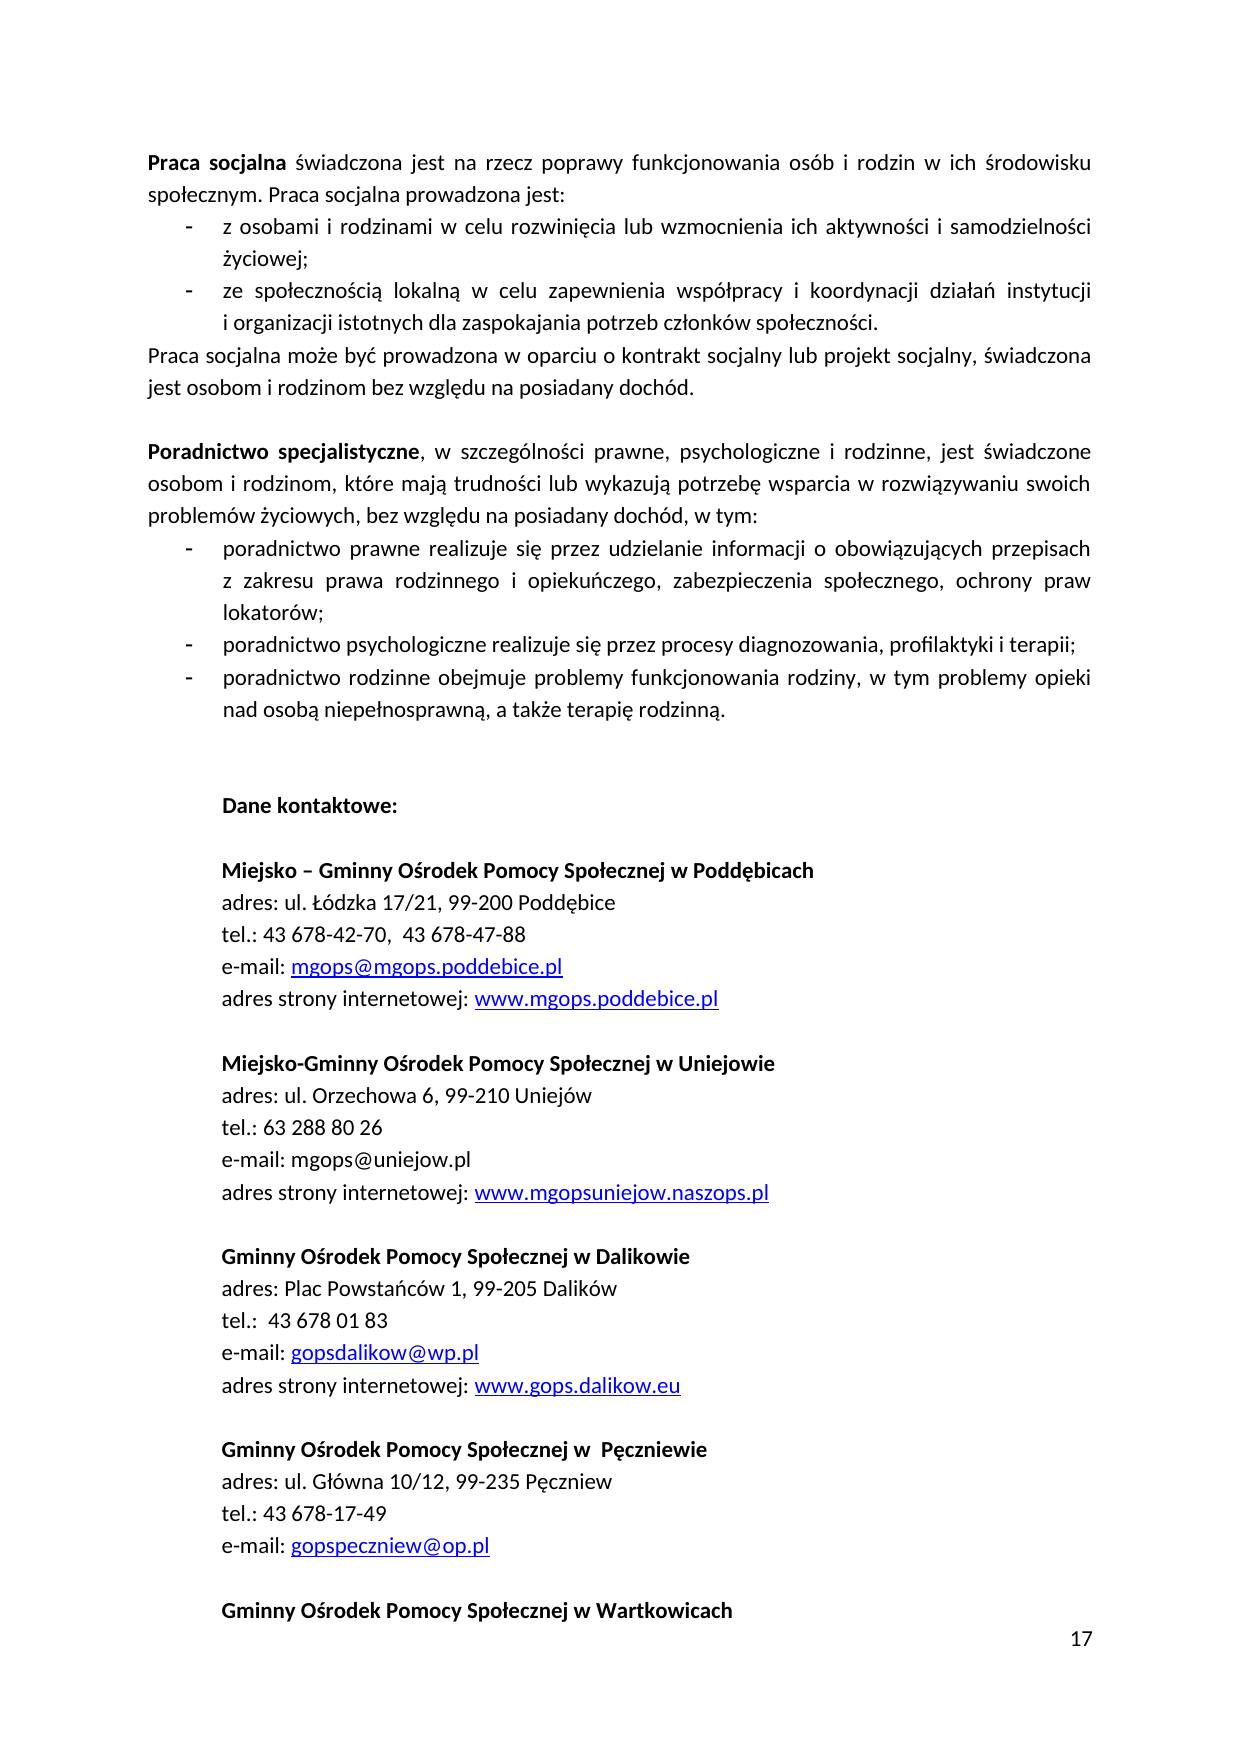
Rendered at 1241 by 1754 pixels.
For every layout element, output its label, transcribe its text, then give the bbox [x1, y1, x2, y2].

text tel.: 43 678-17-49 [221, 1499, 1093, 1527]
text e-mail: mgops@mgops.poddebice.pl [221, 952, 1093, 980]
text adres strony internetowej: www.mgopsuniejow.naszops.pl [221, 1178, 1093, 1206]
list poradnictwo rodzinne obejmuje problemy funkcjonowania rodziny, w tym problemy opieki nad osobą niepełnosprawną, a także terapię rodzinną. [185, 663, 1093, 723]
text Praca socjalna świadczona jest na rzecz poprawy funkcjonowania osób i rodzin w ich środowisku społecznym. Praca socjalna prowadzona jest: [148, 148, 1093, 208]
list z osobami i rodzinami w celu rozwinięcia lub wzmocnienia ich aktywności i samodzielności życiowej; [185, 212, 1093, 272]
text adres: ul. Orzechowa 6, 99-210 Uniejów [221, 1081, 1093, 1109]
text adres strony internetowej: www.mgops.poddebice.pl [221, 984, 1093, 1012]
text tel.: 63 288 80 26 [221, 1113, 1093, 1141]
list Dane kontaktowe: [222, 791, 1093, 819]
list poradnictwo prawne realizuje się przez udzielanie informacji o obowiązujących przepisach z zakresu prawa rodzinnego i opiekuńczego, zabezpieczenia społecznego, ochrony praw lokatorów; [185, 534, 1093, 626]
text Miejsko-Gminny Ośrodek Pomocy Społecznej w Uniejowie [221, 1049, 1093, 1077]
text Miejsko – Gminny Ośrodek Pomocy Społecznej w Poddębicach [221, 856, 1093, 884]
text Praca socjalna może być prowadzona w oparciu o kontrakt socjalny lub projekt socjalny, świadczona jest osobom i rodzinom bez względu na posiadany dochód. [148, 341, 1093, 401]
list poradnictwo psychologiczne realizuje się przez procesy diagnozowania, profilaktyki i terapii; [185, 630, 1093, 658]
list ze społecznością lokalną w celu zapewnienia współpracy i koordynacji działań instytucji i organizacji istotnych dla zaspokajania potrzeb członków społeczności. [185, 276, 1093, 337]
text adres: ul. Główna 10/12, 99-235 Pęczniew [221, 1467, 1093, 1495]
text Gminny Ośrodek Pomocy Społecznej w Wartkowicach [221, 1596, 1093, 1624]
text adres strony internetowej: www.gops.dalikow.eu [221, 1371, 1093, 1399]
text Poradnictwo specjalistyczne, w szczególności prawne, psychologiczne i rodzinne, jest świadczone osobom i rodzinom, które mają trudności lub wykazują potrzebę wsparcia w rozwiązywaniu swoich problemów życiowych, bez względu na posiadany dochód, w tym: [148, 437, 1093, 530]
text Gminny Ośrodek Pomocy Społecznej w Dalikowie [221, 1242, 1093, 1270]
text Gminny Ośrodek Pomocy Społecznej w Pęczniewie [221, 1435, 1093, 1463]
text adres: ul. Łódzka 17/21, 99-200 Poddębice tel.: 43 678-42-70, 43 678-47-88 [221, 888, 1093, 948]
text e-mail: gopspeczniew@op.pl [221, 1532, 1093, 1560]
text adres: Plac Powstańców 1, 99-205 Dalików tel.: 43 678 01 83 e-mail: gopsdalikow@wp.pl [221, 1274, 1093, 1367]
text e-mail: mgops@uniejow.pl [221, 1145, 1093, 1173]
